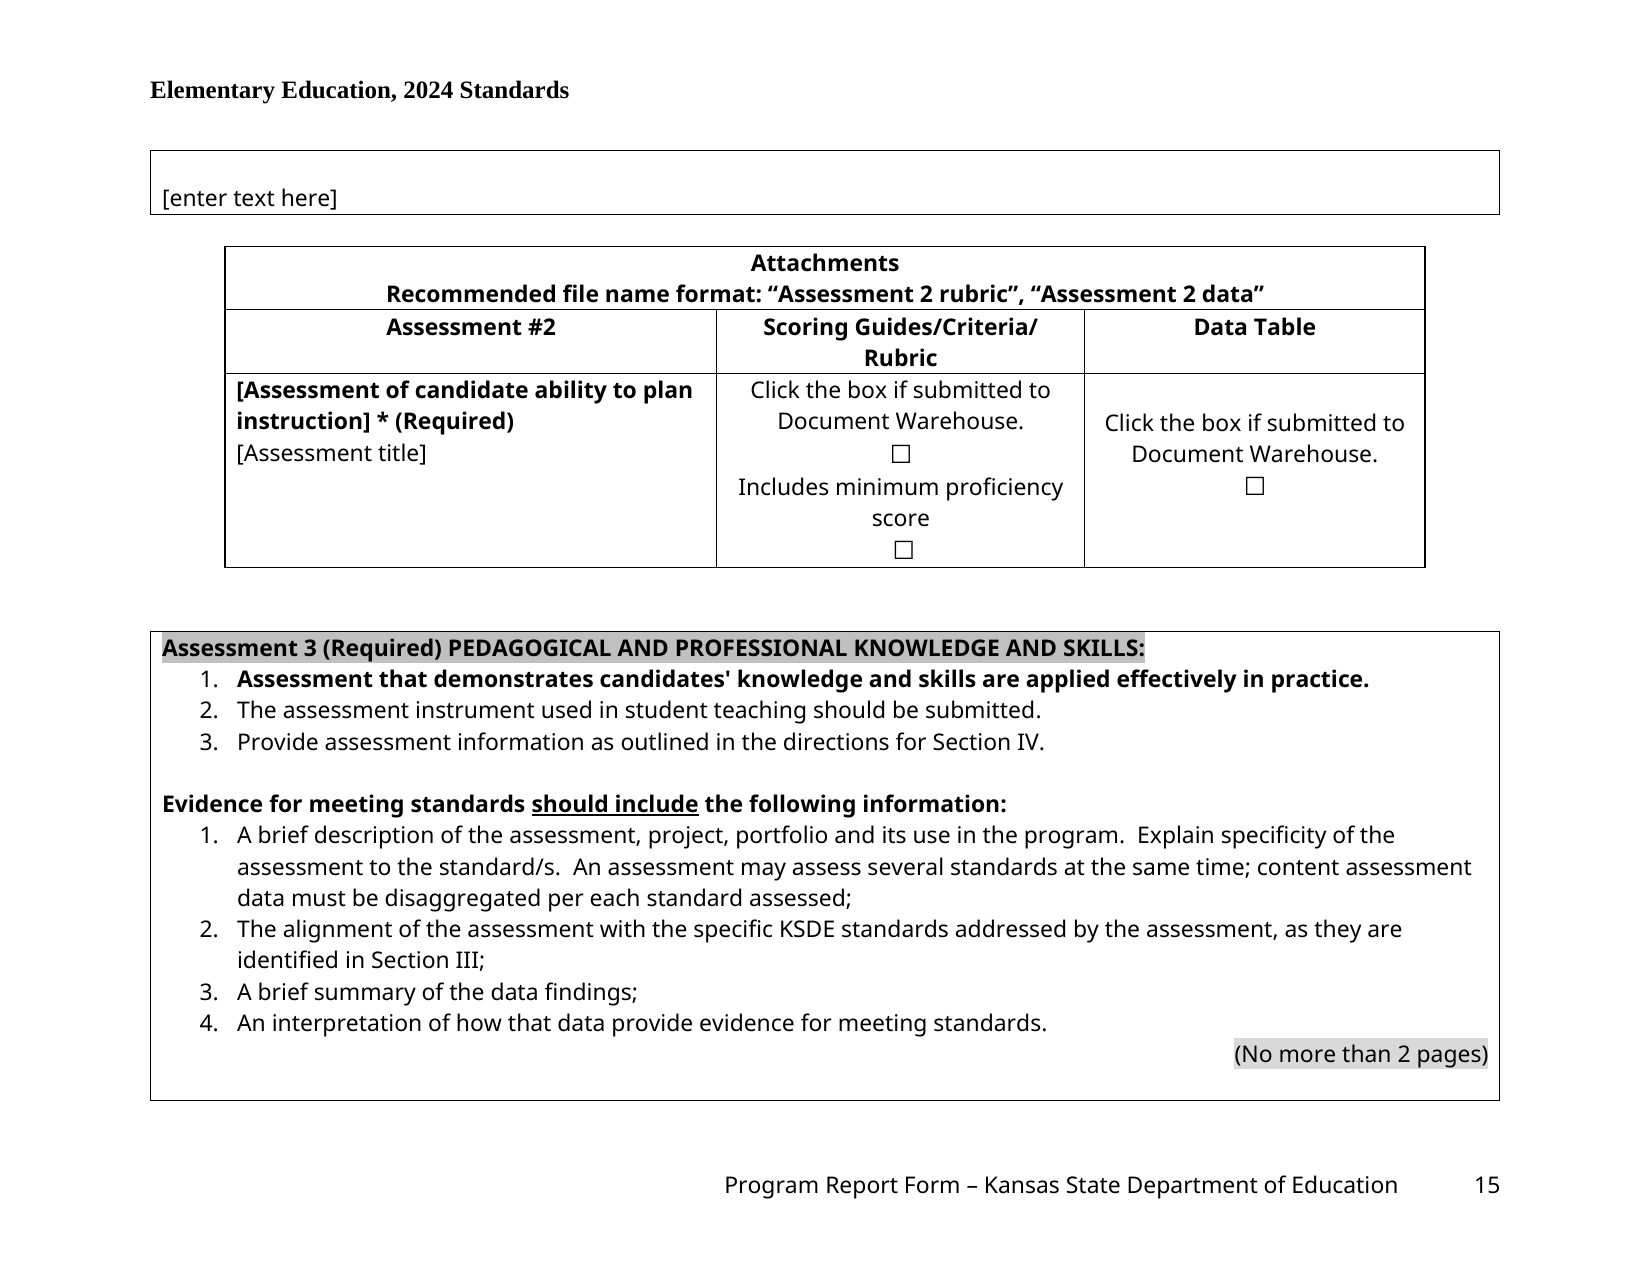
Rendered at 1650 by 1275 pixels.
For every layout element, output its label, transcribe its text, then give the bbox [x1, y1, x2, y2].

table_cell Click the box if submitted to Document Warehouse. Includes minimum proficiency score [717, 374, 1084, 567]
table_cell Scoring Guides/Criteria/ Rubric [717, 310, 1084, 373]
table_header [151, 151, 1499, 213]
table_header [151, 632, 1499, 1100]
table_cell Assessment #2 [226, 310, 716, 373]
table_cell [Assessment of candidate ability to plan instruction] * (Required) [Assessment title] [226, 374, 716, 567]
table_header Attachments Recommended file name format: “Assessment 2 rubric”, “Assessment 2 data” [226, 247, 1424, 309]
table_cell Click the box if submitted to Document Warehouse. [1085, 374, 1424, 567]
table_cell Data Table [1085, 310, 1424, 373]
